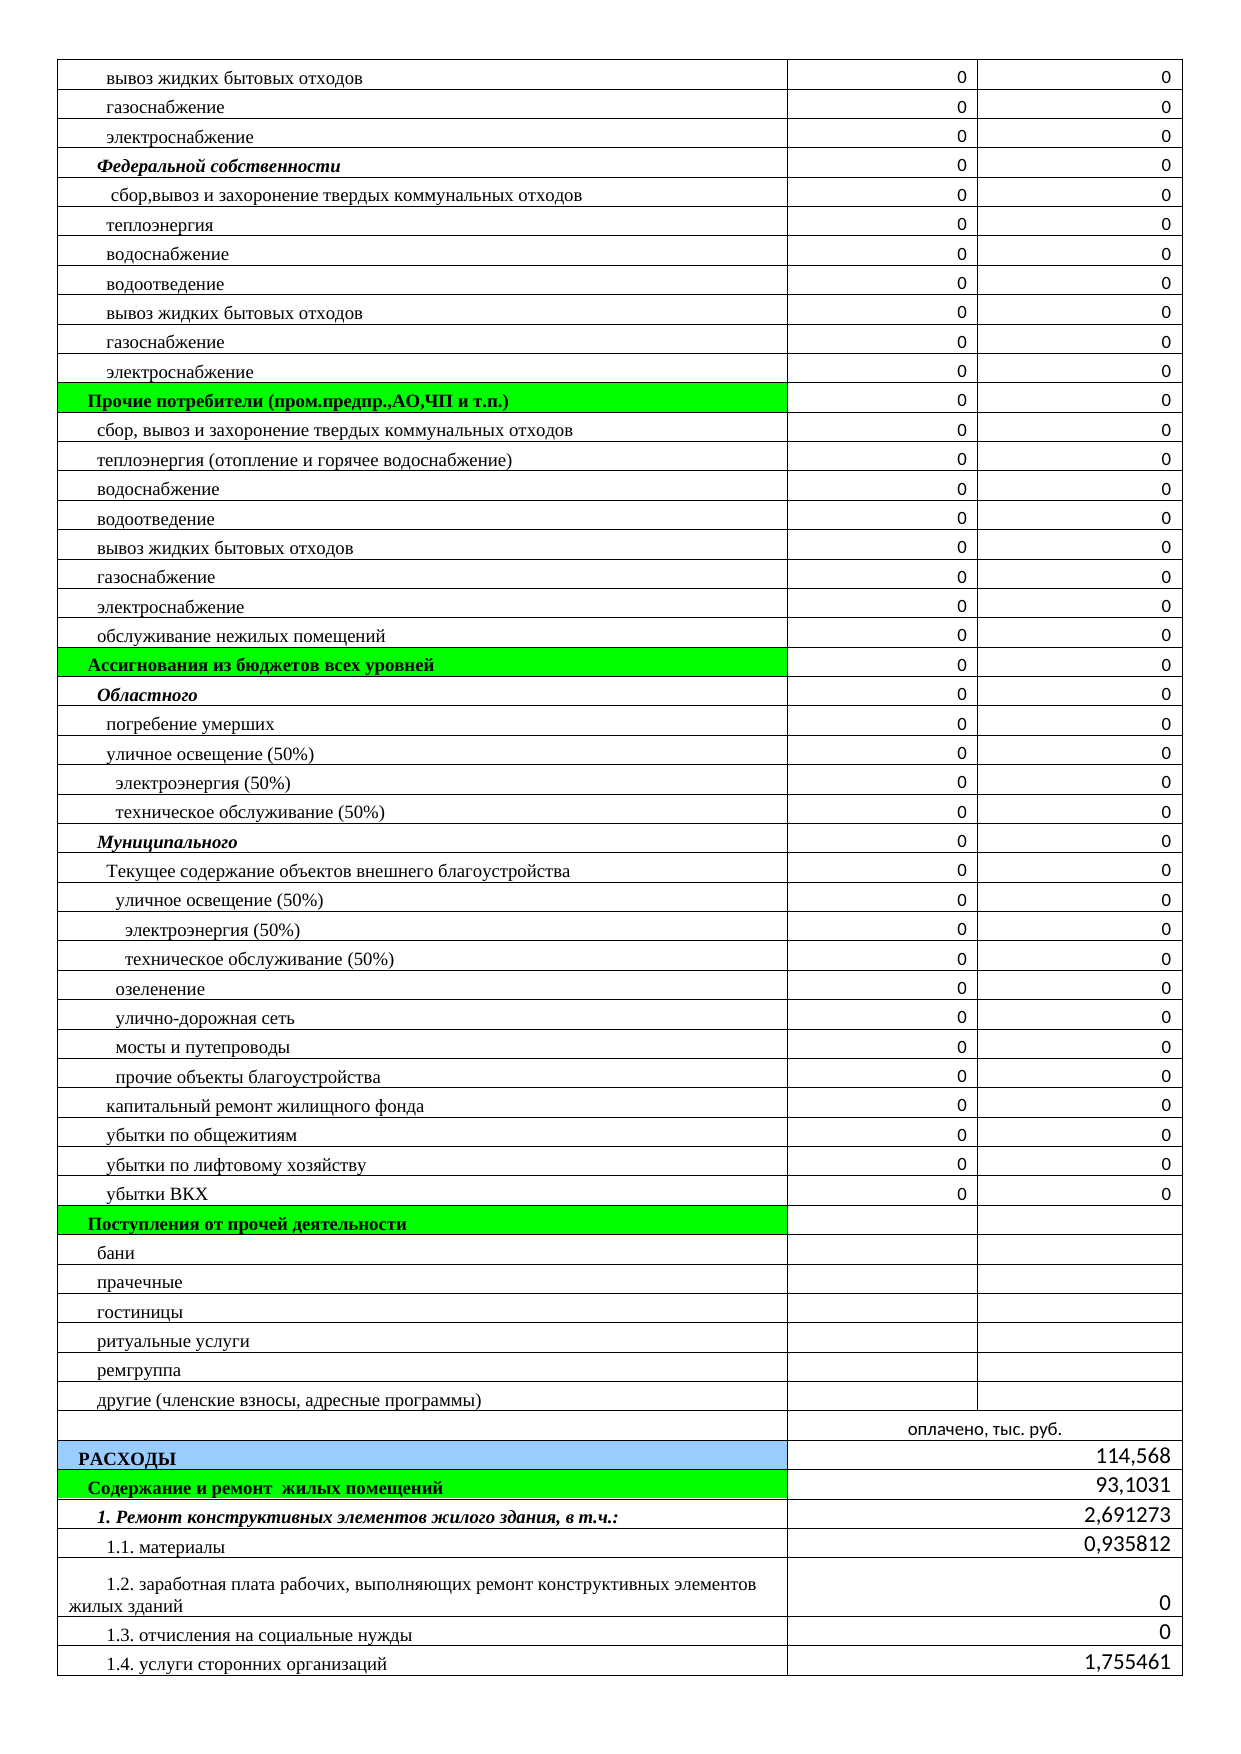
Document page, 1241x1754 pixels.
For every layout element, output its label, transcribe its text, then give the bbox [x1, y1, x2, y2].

table_cell водоснабжение [58, 471, 787, 500]
table_cell 0 [978, 471, 1182, 500]
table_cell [58, 178, 787, 206]
table_cell 1.3. отчисления на социальные нужды [58, 1617, 787, 1645]
table_cell [978, 1323, 1182, 1352]
table_cell 0 [788, 795, 977, 823]
table_cell Содержание и ремонт жилых помещений [58, 1470, 787, 1498]
table_cell 0 [978, 971, 1182, 999]
table_cell сбор, вывоз и захоронение твердых коммунальных отходов [58, 413, 787, 441]
table_cell 0 [978, 560, 1182, 588]
table_cell обслуживание нежилых помещений [58, 618, 787, 647]
table_cell Ассигнования из бюджетов всех уровней [58, 648, 787, 676]
table_cell Поступления от прочей деятельности [58, 1206, 787, 1234]
table_cell 0 [788, 413, 977, 441]
table_cell 0 [788, 530, 977, 558]
table_cell [788, 1323, 977, 1352]
table_cell теплоэнергия (отопление и горячее водоснабжение) [58, 442, 787, 470]
table_cell 0 [788, 1176, 977, 1205]
table_cell мосты и путепроводы [58, 1030, 787, 1058]
table_cell 0 [978, 530, 1182, 558]
table_cell вывоз жидких бытовых отходов [58, 60, 787, 88]
table_cell 0 [978, 853, 1182, 882]
table_cell [978, 1353, 1182, 1381]
table_cell газоснабжение [58, 90, 787, 118]
table_cell 0 [978, 736, 1182, 764]
table_cell [788, 1206, 977, 1234]
table_cell вывоз жидких бытовых отходов [58, 295, 787, 323]
table_cell другие (членские взносы, адресные программы) [58, 1382, 787, 1410]
table_cell электроэнергия (50%) [58, 912, 787, 940]
table_cell 0 [978, 589, 1182, 617]
table_cell техническое обслуживание (50%) [58, 795, 787, 823]
table_cell 0 [978, 941, 1182, 970]
table_cell Муниципального [58, 824, 787, 852]
table_cell водоотведение [58, 266, 787, 294]
table_cell 0 [978, 119, 1182, 147]
table_cell 0 [978, 1147, 1182, 1175]
table_cell [978, 1294, 1182, 1322]
table_cell убытки по лифтовому хозяйству [58, 1147, 787, 1175]
table_cell 0 [978, 677, 1182, 705]
table_cell гостиницы [58, 1294, 787, 1322]
table_cell 0 [978, 1000, 1182, 1028]
table_cell 0 [788, 618, 977, 647]
table_cell 0 [788, 736, 977, 764]
table_cell 0 [788, 648, 977, 676]
table_cell 0,935812 [788, 1529, 1182, 1557]
table_cell 0 [788, 60, 977, 88]
table_cell ремгруппа [58, 1353, 787, 1381]
table_cell Прочие потребители (пром.предпр.,АО,ЧП и т.п.) [58, 383, 787, 412]
table_cell уличное освещение (50%) [58, 883, 787, 911]
table_cell 0 [788, 1617, 1182, 1645]
table_cell уличное освещение (50%) [58, 736, 787, 764]
table_cell 0 [978, 706, 1182, 735]
table_cell 0 [788, 471, 977, 500]
table_cell 0 [978, 266, 1182, 294]
table_cell 0 [788, 266, 977, 294]
table_cell 0 [788, 1558, 1182, 1616]
table_cell 0 [978, 60, 1182, 88]
table_cell 0 [788, 236, 977, 265]
table_cell 0 [788, 912, 977, 940]
table_cell 0 [978, 1088, 1182, 1117]
table_cell 0 [788, 941, 977, 970]
table_cell 0 [788, 1147, 977, 1175]
table_cell [978, 1265, 1182, 1293]
table_cell 1. Ремонт конструктивных элементов жилого здания, в т.ч.: [58, 1500, 787, 1528]
table_cell 0 [978, 1030, 1182, 1058]
table_cell [788, 1265, 977, 1293]
table_cell 0 [978, 383, 1182, 412]
table_cell 0 [978, 1059, 1182, 1087]
table_cell капитальный ремонт жилищного фонда [58, 1088, 787, 1117]
table_cell 0 [978, 295, 1182, 323]
table_cell 0 [978, 325, 1182, 353]
table_cell водоотведение [58, 501, 787, 529]
table_cell бани [58, 1235, 787, 1263]
table_cell 0 [978, 1176, 1182, 1205]
table_cell 0 [978, 883, 1182, 911]
table_cell прачечные [58, 1265, 787, 1293]
table_cell 0 [788, 824, 977, 852]
table_cell прочие объекты благоустройства [58, 1059, 787, 1087]
table_cell ритуальные услуги [58, 1323, 787, 1352]
table_cell техническое обслуживание (50%) [58, 941, 787, 970]
table_cell 0 [788, 148, 977, 177]
table_cell 1,755461 [788, 1646, 1182, 1675]
table_cell 0 [978, 178, 1182, 206]
table_cell РАСХОДЫ [58, 1441, 787, 1469]
table_cell 0 [978, 442, 1182, 470]
table_cell Текущее содержание объектов внешнего благоустройства [58, 853, 787, 882]
table_cell электроэнергия (50%) [58, 765, 787, 793]
table_cell улично-дорожная сеть [58, 1000, 787, 1028]
table_cell электроснабжение [58, 354, 787, 382]
table_cell 0 [788, 1000, 977, 1028]
table_cell 0 [788, 883, 977, 911]
table_cell погребение умерших [58, 706, 787, 735]
table_cell [978, 1235, 1182, 1263]
table_cell 0 [978, 648, 1182, 676]
table_cell 1.2. заработная плата рабочих, выполняющих ремонт конструктивных элементов жилых зданий [58, 1558, 787, 1616]
table_cell 0 [978, 824, 1182, 852]
table_cell Федеральной собственности [58, 148, 787, 177]
table_cell убытки по общежитиям [58, 1118, 787, 1146]
table_cell 0 [788, 442, 977, 470]
table_cell 0 [788, 560, 977, 588]
table_cell [978, 1382, 1182, 1410]
table_cell 0 [978, 354, 1182, 382]
table_cell электроснабжение [58, 119, 787, 147]
table_cell 0 [788, 1030, 977, 1058]
table_cell 0 [788, 971, 977, 999]
table_cell 0 [788, 1118, 977, 1146]
table_cell оплачено, тыс. руб. [788, 1411, 1182, 1440]
table_cell 0 [788, 501, 977, 529]
table_cell [58, 1411, 787, 1440]
table_cell 0 [788, 1088, 977, 1117]
table_cell [978, 1206, 1182, 1234]
table_cell 0 [788, 853, 977, 882]
table_cell 0 [788, 295, 977, 323]
table_cell теплоэнергия [58, 207, 787, 235]
table_cell 1.1. материалы [58, 1529, 787, 1557]
table_cell 0 [788, 1059, 977, 1087]
table_cell 0 [978, 618, 1182, 647]
table_cell [788, 1382, 977, 1410]
table_cell вывоз жидких бытовых отходов [58, 530, 787, 558]
table_cell 0 [978, 501, 1182, 529]
table_cell 0 [788, 325, 977, 353]
table_cell [788, 1353, 977, 1381]
table_cell 0 [788, 706, 977, 735]
table_cell газоснабжение [58, 325, 787, 353]
table_cell 0 [788, 383, 977, 412]
table_cell 0 [978, 765, 1182, 793]
table_cell 0 [978, 795, 1182, 823]
table_cell 0 [788, 119, 977, 147]
table_cell 0 [788, 765, 977, 793]
table_cell 0 [788, 354, 977, 382]
table_cell 0 [978, 207, 1182, 235]
table_cell 2,691273 [788, 1500, 1182, 1528]
table_cell 114,568 [788, 1441, 1182, 1469]
table_cell 0 [978, 90, 1182, 118]
table_cell газоснабжение [58, 560, 787, 588]
table_cell 0 [978, 148, 1182, 177]
table_cell электроснабжение [58, 589, 787, 617]
table_cell 0 [788, 90, 977, 118]
table_cell 0 [788, 589, 977, 617]
table_cell 1.4. услуги сторонних организаций [58, 1646, 787, 1675]
table_cell 0 [978, 236, 1182, 265]
table_cell 0 [978, 912, 1182, 940]
table_cell Областного [58, 677, 787, 705]
table_cell [788, 1235, 977, 1263]
table_cell [788, 1294, 977, 1322]
table_cell 0 [788, 178, 977, 206]
table_cell 0 [978, 413, 1182, 441]
table_cell 0 [978, 1118, 1182, 1146]
table_cell озеленение [58, 971, 787, 999]
table_cell 0 [788, 207, 977, 235]
table_cell 93,1031 [788, 1470, 1182, 1498]
table_cell 0 [788, 677, 977, 705]
table_cell убытки ВКХ [58, 1176, 787, 1205]
table_cell водоснабжение [58, 236, 787, 265]
